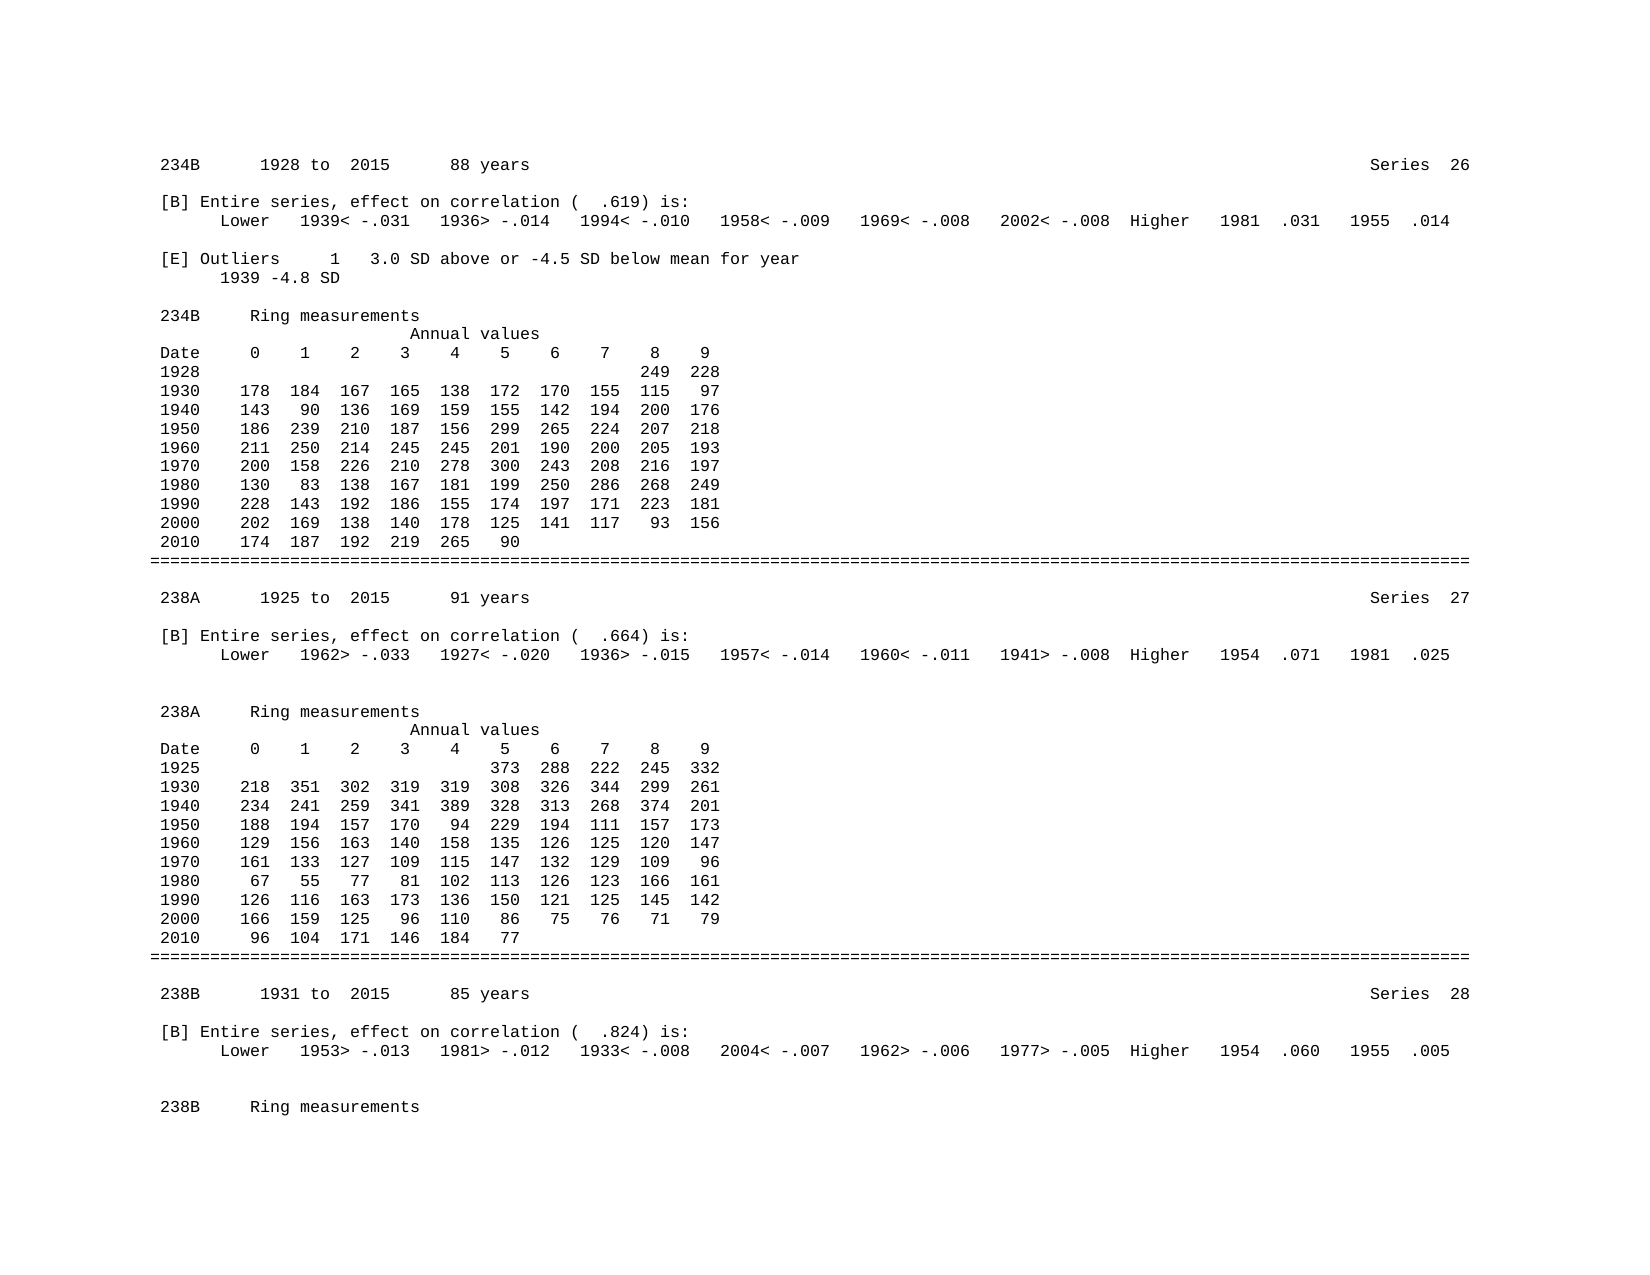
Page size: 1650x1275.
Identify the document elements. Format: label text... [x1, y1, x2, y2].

text 238B Ring measurements [150, 1099, 1500, 1118]
text 234B 1928 to 2015 88 years Series 26 [150, 156, 1500, 175]
text 1928 249 228 [150, 364, 1500, 383]
text 2010 96 104 171 146 184 77 [150, 929, 1500, 948]
text 1960 211 250 214 245 245 201 190 200 205 193 [150, 439, 1500, 458]
text 238A Ring measurements [150, 703, 1500, 722]
text 1960 129 156 163 140 158 135 126 125 120 147 [150, 835, 1500, 854]
text 1930 178 184 167 165 138 172 170 155 115 97 [150, 383, 1500, 401]
text ==================================================================================================================================== [150, 948, 1500, 967]
text 1939 -4.8 SD [150, 269, 1500, 288]
text 1950 188 194 157 170 94 229 194 111 157 173 [150, 816, 1500, 835]
text [B] Entire series, effect on correlation ( .619) is: [150, 194, 1500, 213]
text 1990 228 143 192 186 155 174 197 171 223 181 [150, 496, 1500, 514]
text Annual values [150, 326, 1500, 345]
text ==================================================================================================================================== [150, 552, 1500, 571]
text 1940 143 90 136 169 159 155 142 194 200 176 [150, 401, 1500, 420]
text Lower 1953> -.013 1981> -.012 1933< -.008 2004< -.007 1962> -.006 1977> -.005 Higher 1954 .060 1955 .005 [150, 1042, 1500, 1061]
text 2000 202 169 138 140 178 125 141 117 93 156 [150, 514, 1500, 533]
text 1970 161 133 127 109 115 147 132 129 109 96 [150, 854, 1500, 873]
text 1940 234 241 259 341 389 328 313 268 374 201 [150, 797, 1500, 816]
text 1980 67 55 77 81 102 113 126 123 166 161 [150, 873, 1500, 892]
text [B] Entire series, effect on correlation ( .664) is: [150, 628, 1500, 647]
text Lower 1962> -.033 1927< -.020 1936> -.015 1957< -.014 1960< -.011 1941> -.008 Higher 1954 .071 1981 .025 [150, 647, 1500, 665]
text [B] Entire series, effect on correlation ( .824) is: [150, 1024, 1500, 1042]
text 1925 373 288 222 245 332 [150, 760, 1500, 778]
text 238A 1925 to 2015 91 years Series 27 [150, 590, 1500, 609]
text Lower 1939< -.031 1936> -.014 1994< -.010 1958< -.009 1969< -.008 2002< -.008 Higher 1981 .031 1955 .014 [150, 213, 1500, 232]
text Date 0 1 2 3 4 5 6 7 8 9 [150, 741, 1500, 760]
text 1950 186 239 210 187 156 299 265 224 207 218 [150, 420, 1500, 439]
text Date 0 1 2 3 4 5 6 7 8 9 [150, 345, 1500, 364]
text [E] Outliers 1 3.0 SD above or -4.5 SD below mean for year [150, 251, 1500, 269]
text 1930 218 351 302 319 319 308 326 344 299 261 [150, 778, 1500, 797]
text Annual values [150, 722, 1500, 741]
text 2010 174 187 192 219 265 90 [150, 533, 1500, 552]
text 1970 200 158 226 210 278 300 243 208 216 197 [150, 458, 1500, 477]
text 1980 130 83 138 167 181 199 250 286 268 249 [150, 477, 1500, 496]
text 234B Ring measurements [150, 307, 1500, 326]
text 1990 126 116 163 173 136 150 121 125 145 142 [150, 892, 1500, 911]
text 2000 166 159 125 96 110 86 75 76 71 79 [150, 911, 1500, 929]
text 238B 1931 to 2015 85 years Series 28 [150, 986, 1500, 1005]
